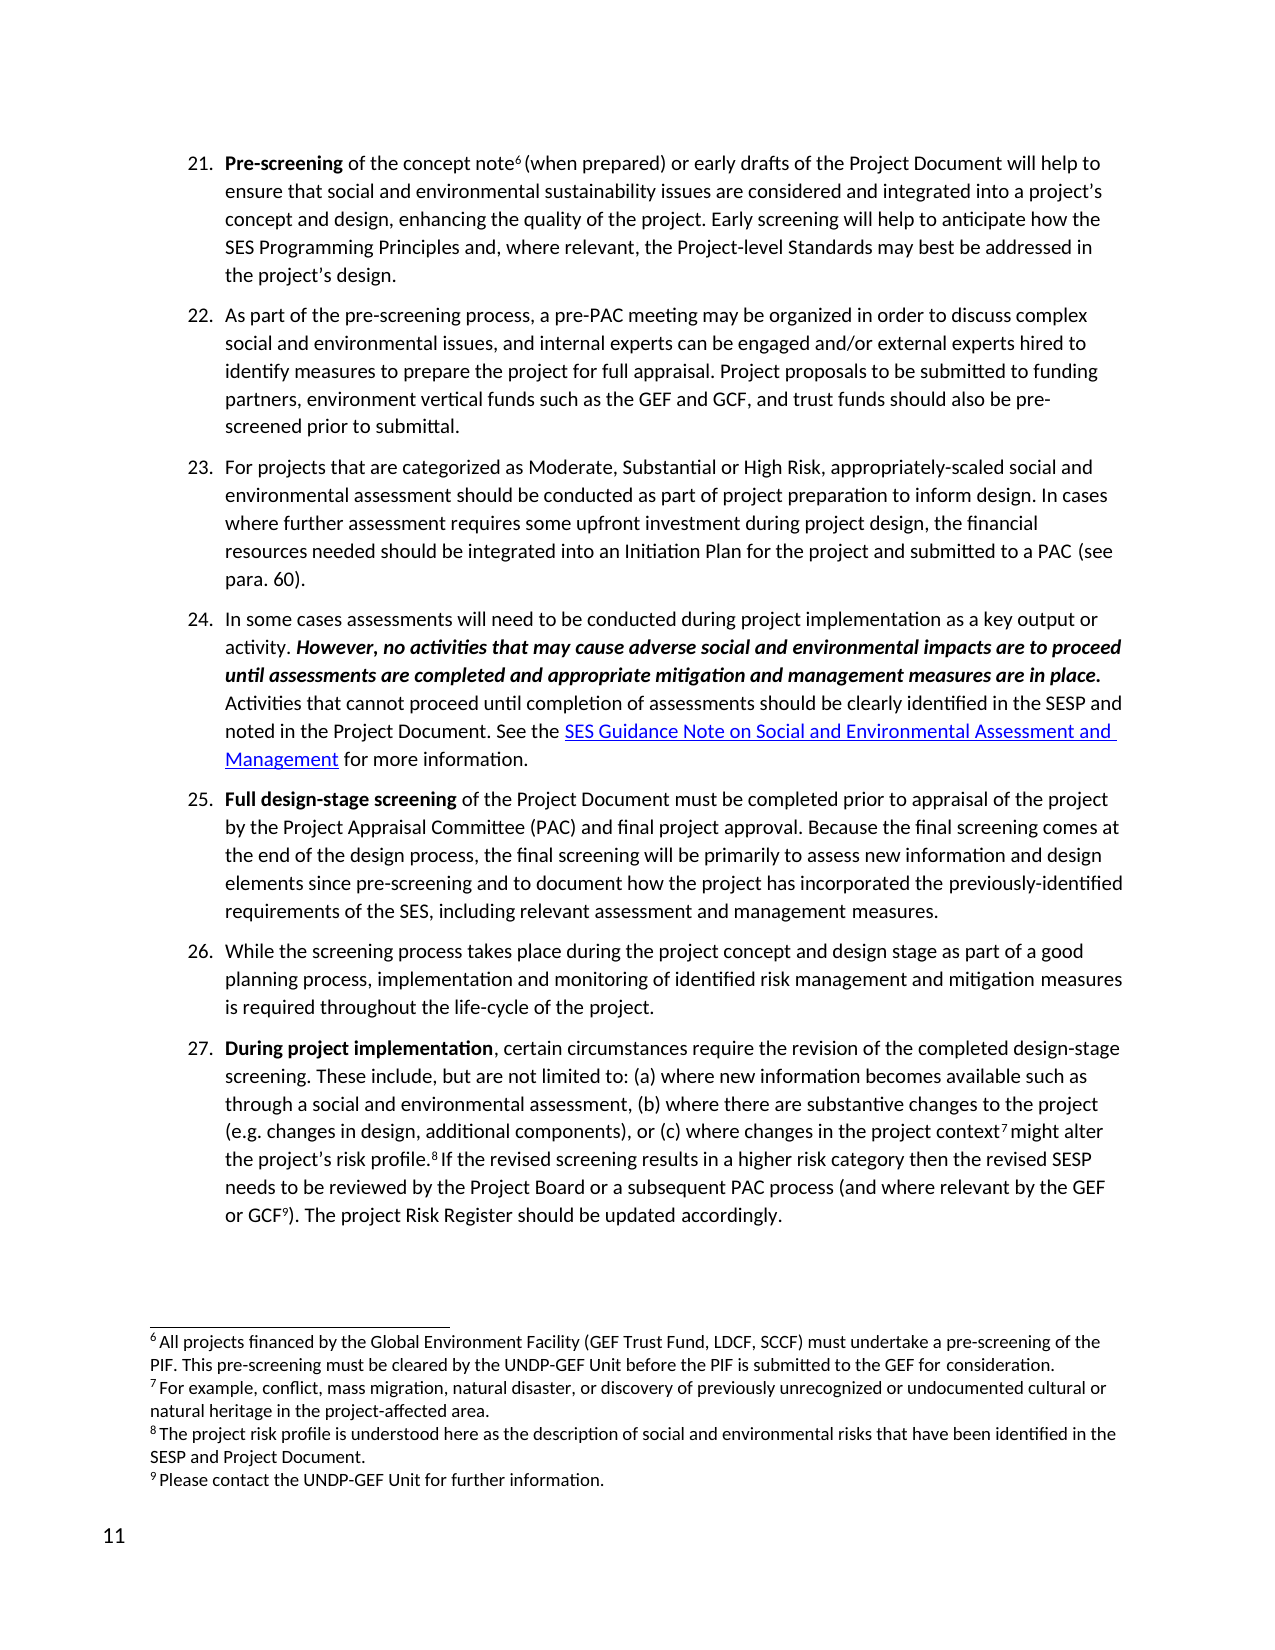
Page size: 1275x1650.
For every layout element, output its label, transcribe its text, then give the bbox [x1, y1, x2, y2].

text 6 All projects financed by the Global Environment Facility (GEF Trust Fund, LDCF, SCCF) must undertake a pre-screening of the PIF. This pre-screening must be cleared by the UNDP-GEF Unit before the PIF is submitted to the GEF for consideration. [150, 1329, 1104, 1376]
text 9 Please contact the UNDP-GEF Unit for further information. [150, 1468, 1196, 1491]
list During project implementation, certain circumstances require the revision of the completed design-stage screening. These include, but are not limited to: (a) where new information becomes available such as through a social and environmental assessment, (b) where there are substantive changes to the project (e.g. changes in design, additional components), or (c) where changes in the project context7 might alter the project’s risk profile.8 If the revised screening results in a higher risk category then the revised SESP needs to be reviewed by the Project Board or a subsequent PAC process (and where relevant by the GEF or GCF9). The project Risk Register should be updated accordingly. [187, 1035, 1121, 1228]
text 8 The project risk profile is understood here as the description of social and environmental risks that have been identified in the SESP and Project Document. [150, 1422, 1120, 1468]
list For projects that are categorized as Moderate, Substantial or High Risk, appropriately-scaled social and environmental assessment should be conducted as part of project preparation to inform design. In cases where further assessment requires some upfront investment during project design, the financial resources needed should be integrated into an Initiation Plan for the project and submitted to a PAC (see para. 60). [187, 454, 1114, 591]
list In some cases assessments will need to be conducted during project implementation as a key output or activity. However, no activities that may cause adverse social and environmental impacts are to proceed until assessments are completed and appropriate mitigation and management measures are in place. Activities that cannot proceed until completion of assessments should be clearly identified in the SESP and noted in the Project Document. See the SES Guidance Note on Social and Environmental Assessment and Management for more information. [187, 606, 1125, 771]
list Pre-screening of the concept note6 (when prepared) or early drafts of the Project Document will help to ensure that social and environmental sustainability issues are considered and integrated into a project’s concept and design, enhancing the quality of the project. Early screening will help to anticipate how the SES Programming Principles and, where relevant, the Project-level Standards may best be addressed in the project’s design. [187, 150, 1104, 287]
list As part of the pre-screening process, a pre-PAC meeting may be organized in order to discuss complex social and environmental issues, and internal experts can be engaged and/or external experts hired to identify measures to prepare the project for full appraisal. Project proposals to be submitted to funding partners, environment vertical funds such as the GEF and GCF, and trust funds should also be pre- screened prior to submittal. [187, 302, 1101, 439]
list While the screening process takes place during the project concept and design stage as part of a good planning process, implementation and monitoring of identified risk management and mitigation measures is required throughout the life-cycle of the project. [187, 938, 1123, 1020]
list Full design-stage screening of the Project Document must be completed prior to appraisal of the project by the Project Appraisal Committee (PAC) and final project approval. Because the final screening comes at the end of the design process, the final screening will be primarily to assess new information and design elements since pre-screening and to document how the project has incorporated the previously-identified requirements of the SES, including relevant assessment and management measures. [187, 787, 1124, 924]
text 7 For example, conflict, mass migration, natural disaster, or discovery of previously unrecognized or undocumented cultural or natural heritage in the project-affected area. [150, 1376, 1110, 1422]
